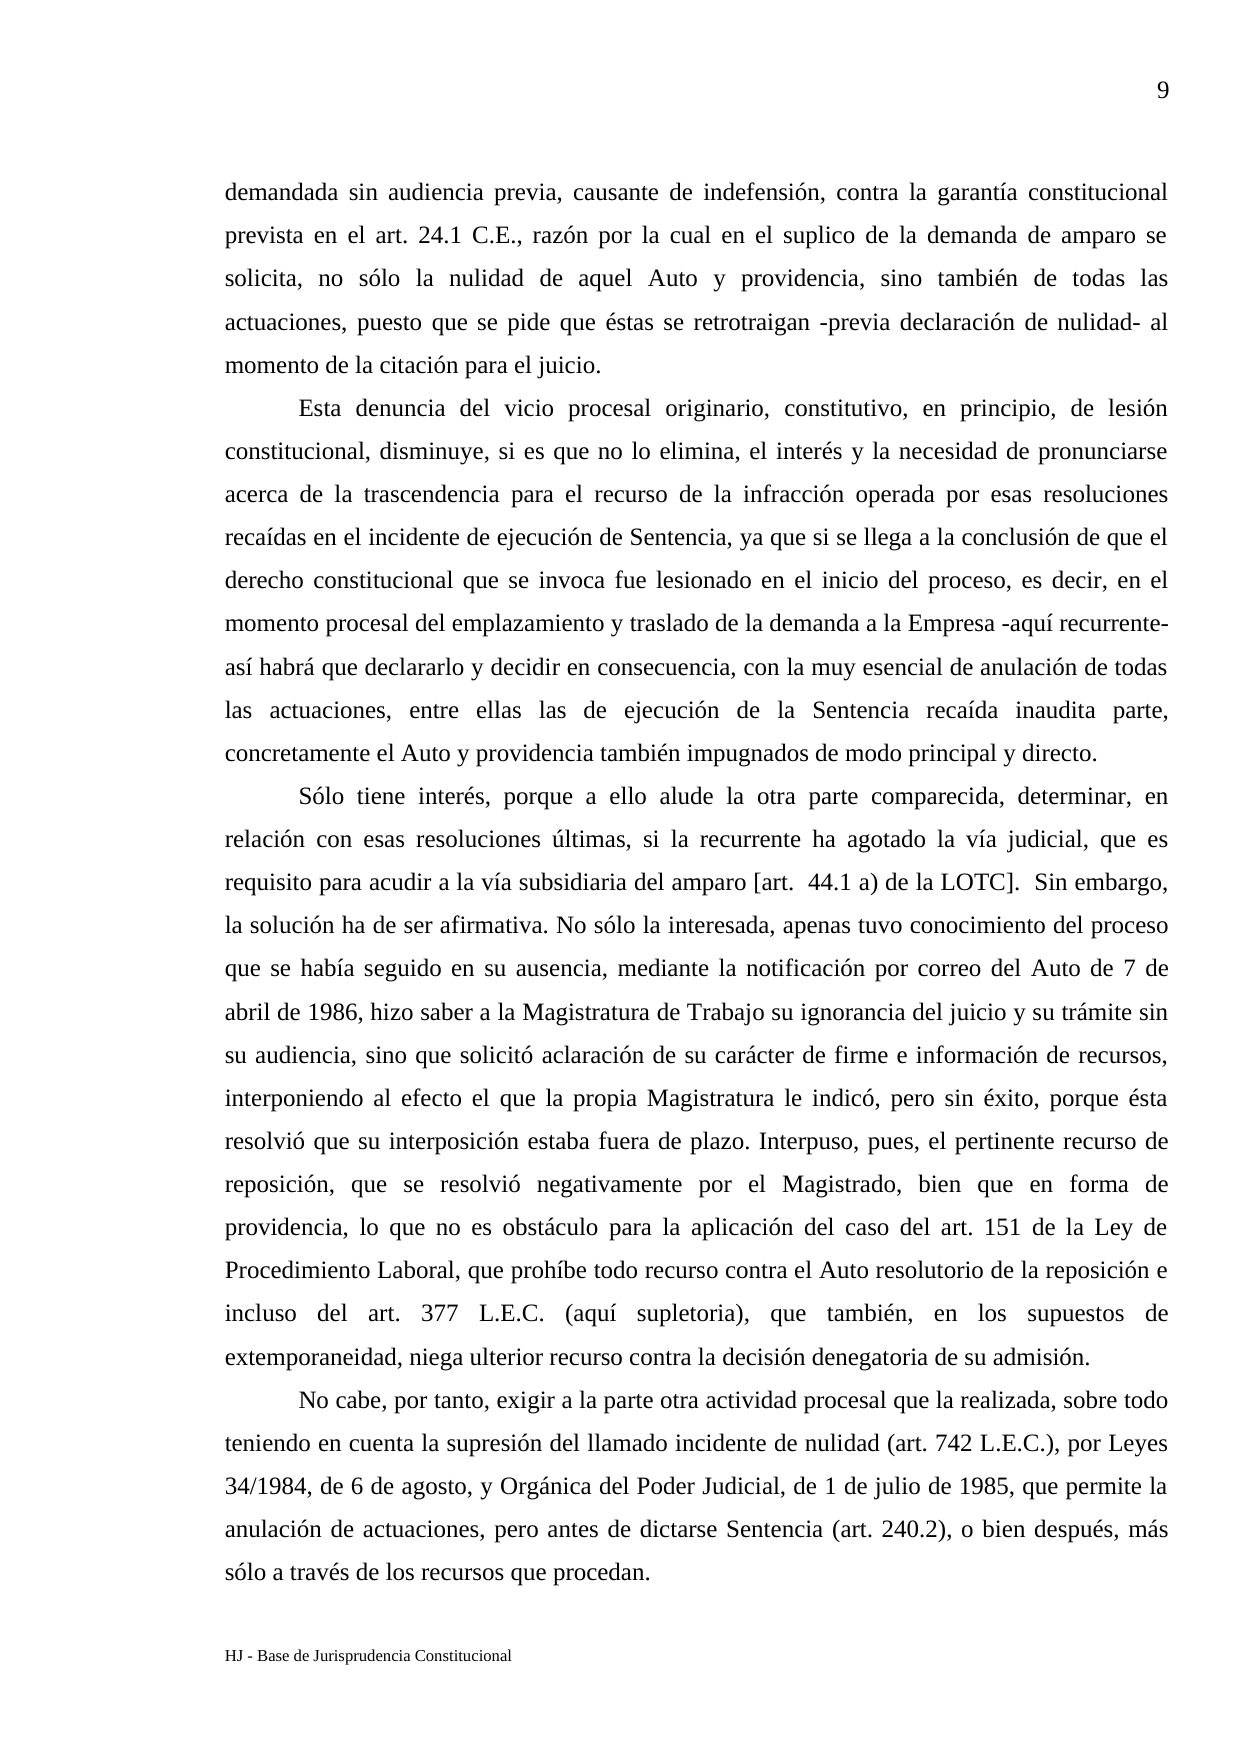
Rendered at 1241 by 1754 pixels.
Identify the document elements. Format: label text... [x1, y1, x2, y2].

text No cabe, por tanto, exigir a la parte otra actividad procesal que la realizada, sobre todo teniendo en cuenta la supresión del llamado incidente de nulidad (art. 742 L.E.C.), por Leyes 34/1984, de 6 de agosto, y Orgánica del Poder Judicial, de 1 de julio de 1985, que permite la anulación de actuaciones, pero antes de dictarse Sentencia (art. 240.2), o bien después, más sólo a través de los recursos que procedan. [224, 1385, 1169, 1586]
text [224, 177, 1169, 378]
text Esta denuncia del vicio procesal originario, constitutivo, en principio, de lesión constitucional, disminuye, si es que no lo elimina, el interés y la necesidad de pronunciarse acerca de la trascendencia para el recurso de la infracción operada por esas resoluciones recaídas en el incidente de ejecución de Sentencia, ya que si se llega a la conclusión de que el derecho constitucional que se invoca fue lesionado en el inicio del proceso, es decir, en el momento procesal del emplazamiento y traslado de la demanda a la Empresa -aquí recurrente- así habrá que declararlo y decidir en consecuencia, con la muy esencial de anulación de todas las actuaciones, entre ellas las de ejecución de la Sentencia recaída inaudita parte, concretamente el Auto y providencia también impugnados de modo principal y directo. [224, 393, 1169, 767]
text Sólo tiene interés, porque a ello alude la otra parte comparecida, determinar, en relación con esas resoluciones últimas, si la recurrente ha agotado la vía judicial, que es requisito para acudir a la vía subsidiaria del amparo [art. 44.1 a) de la LOTC]. Sin embargo, la solución ha de ser afirmativa. No sólo la interesada, apenas tuvo conocimiento del proceso que se había seguido en su ausencia, mediante la notificación por correo del Auto de 7 de abril de 1986, hizo saber a la Magistratura de Trabajo su ignorancia del juicio y su trámite sin su audiencia, sino que solicitó aclaración de su carácter de firme e información de recursos, interponiendo al efecto el que la propia Magistratura le indicó, pero sin éxito, porque ésta resolvió que su interposición estaba fuera de plazo. Interpuso, pues, el pertinente recurso de reposición, que se resolvió negativamente por el Magistrado, bien que en forma de providencia, lo que no es obstáculo para la aplicación del caso del art. 151 de la Ley de Procedimiento Laboral, que prohíbe todo recurso contra el Auto resolutorio de la reposición e incluso del art. 377 L.E.C. (aquí supletoria), que también, en los supuestos de extemporaneidad, niega ulterior recurso contra la decisión denegatoria de su admisión. [224, 781, 1169, 1370]
